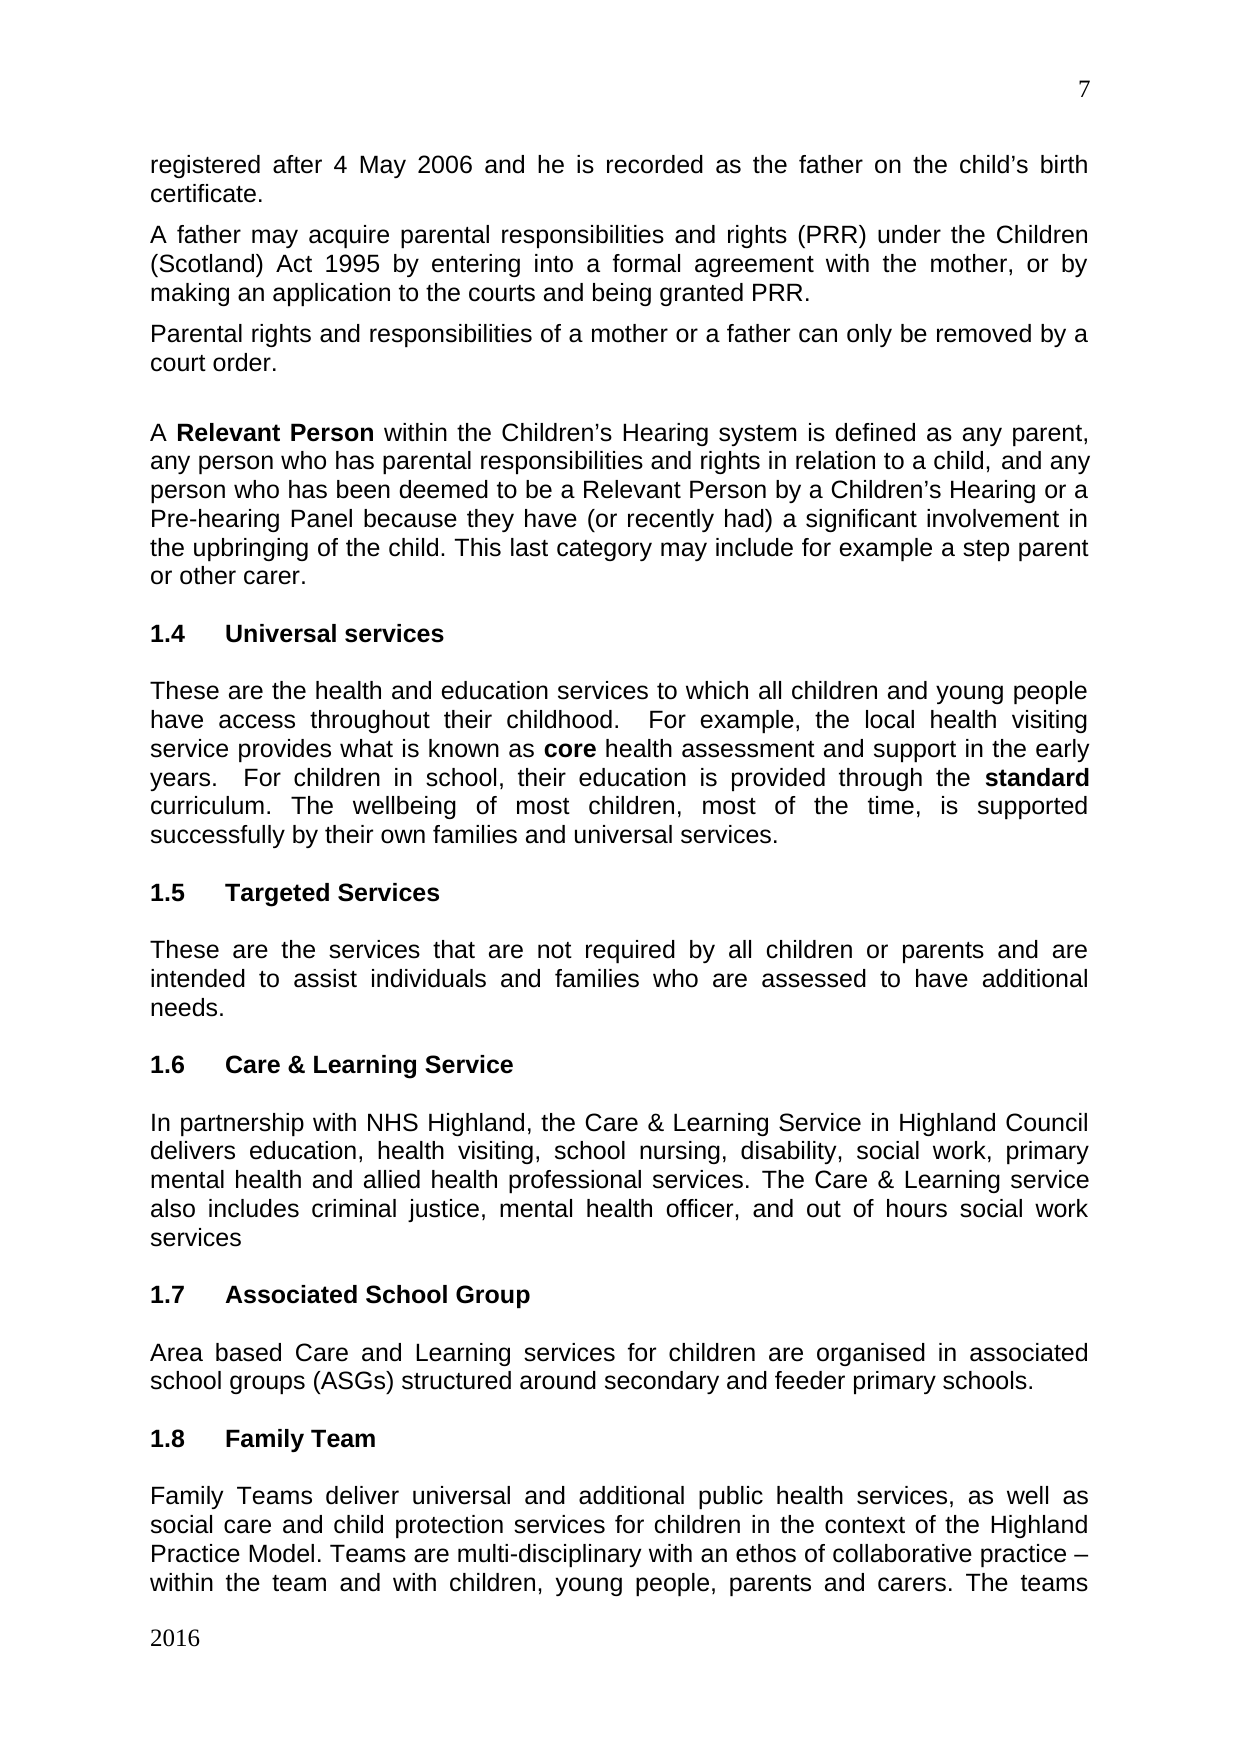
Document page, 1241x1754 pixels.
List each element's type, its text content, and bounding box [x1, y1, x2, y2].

text A father may acquire parental responsibilities and rights (PRR) under the Children (Scotland) Act 1995 by entering into a formal agreement with the mother, or by making an application to the courts and being granted PRR. [150, 220, 1090, 306]
text 1.4 Universal services [150, 619, 1090, 647]
text In partnership with NHS Highland, the Care & Learning Service in Highland Council delivers education, health visiting, school nursing, disability, social work, primary mental health and allied health professional services. The Care & Learning service also includes criminal justice, mental health officer, and out of hours social work services [150, 1107, 1090, 1251]
text Parental rights and responsibilities of a mother or a father can only be removed by a court order. [150, 319, 1090, 376]
text 1.5 Targeted Services [150, 877, 1090, 906]
text 1.8 Family Team [150, 1424, 1090, 1452]
text These are the health and education services to which all children and young people have access throughout their childhood. For example, the local health visiting service provides what is known as core health assessment and support in the early years. For children in school, their education is provided through the standard curriculum. The wellbeing of most children, most of the time, is supported successfully by their own families and universal services. [150, 676, 1090, 849]
text Area based Care and Learning services for children are organised in associated school groups (ASGs) structured around secondary and feeder primary schools. [150, 1337, 1090, 1395]
text A Relevant Person within the Children’s Hearing system is defined as any parent, any person who has parental responsibilities and rights in relation to a child, and any person who has been deemed to be a Relevant Person by a Children’s Hearing or a Pre-hearing Panel because they have (or recently had) a significant involvement in the upbringing of the child. This last category may include for example a step parent or other carer. [150, 417, 1090, 590]
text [150, 1481, 1090, 1596]
text These are the services that are not required by all children or parents and are intended to assist individuals and families who are assessed to have additional needs. [150, 935, 1090, 1021]
text 1.6 Care & Learning Service [150, 1050, 1090, 1079]
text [150, 150, 1090, 207]
text 1.7 Associated School Group [150, 1280, 1090, 1309]
